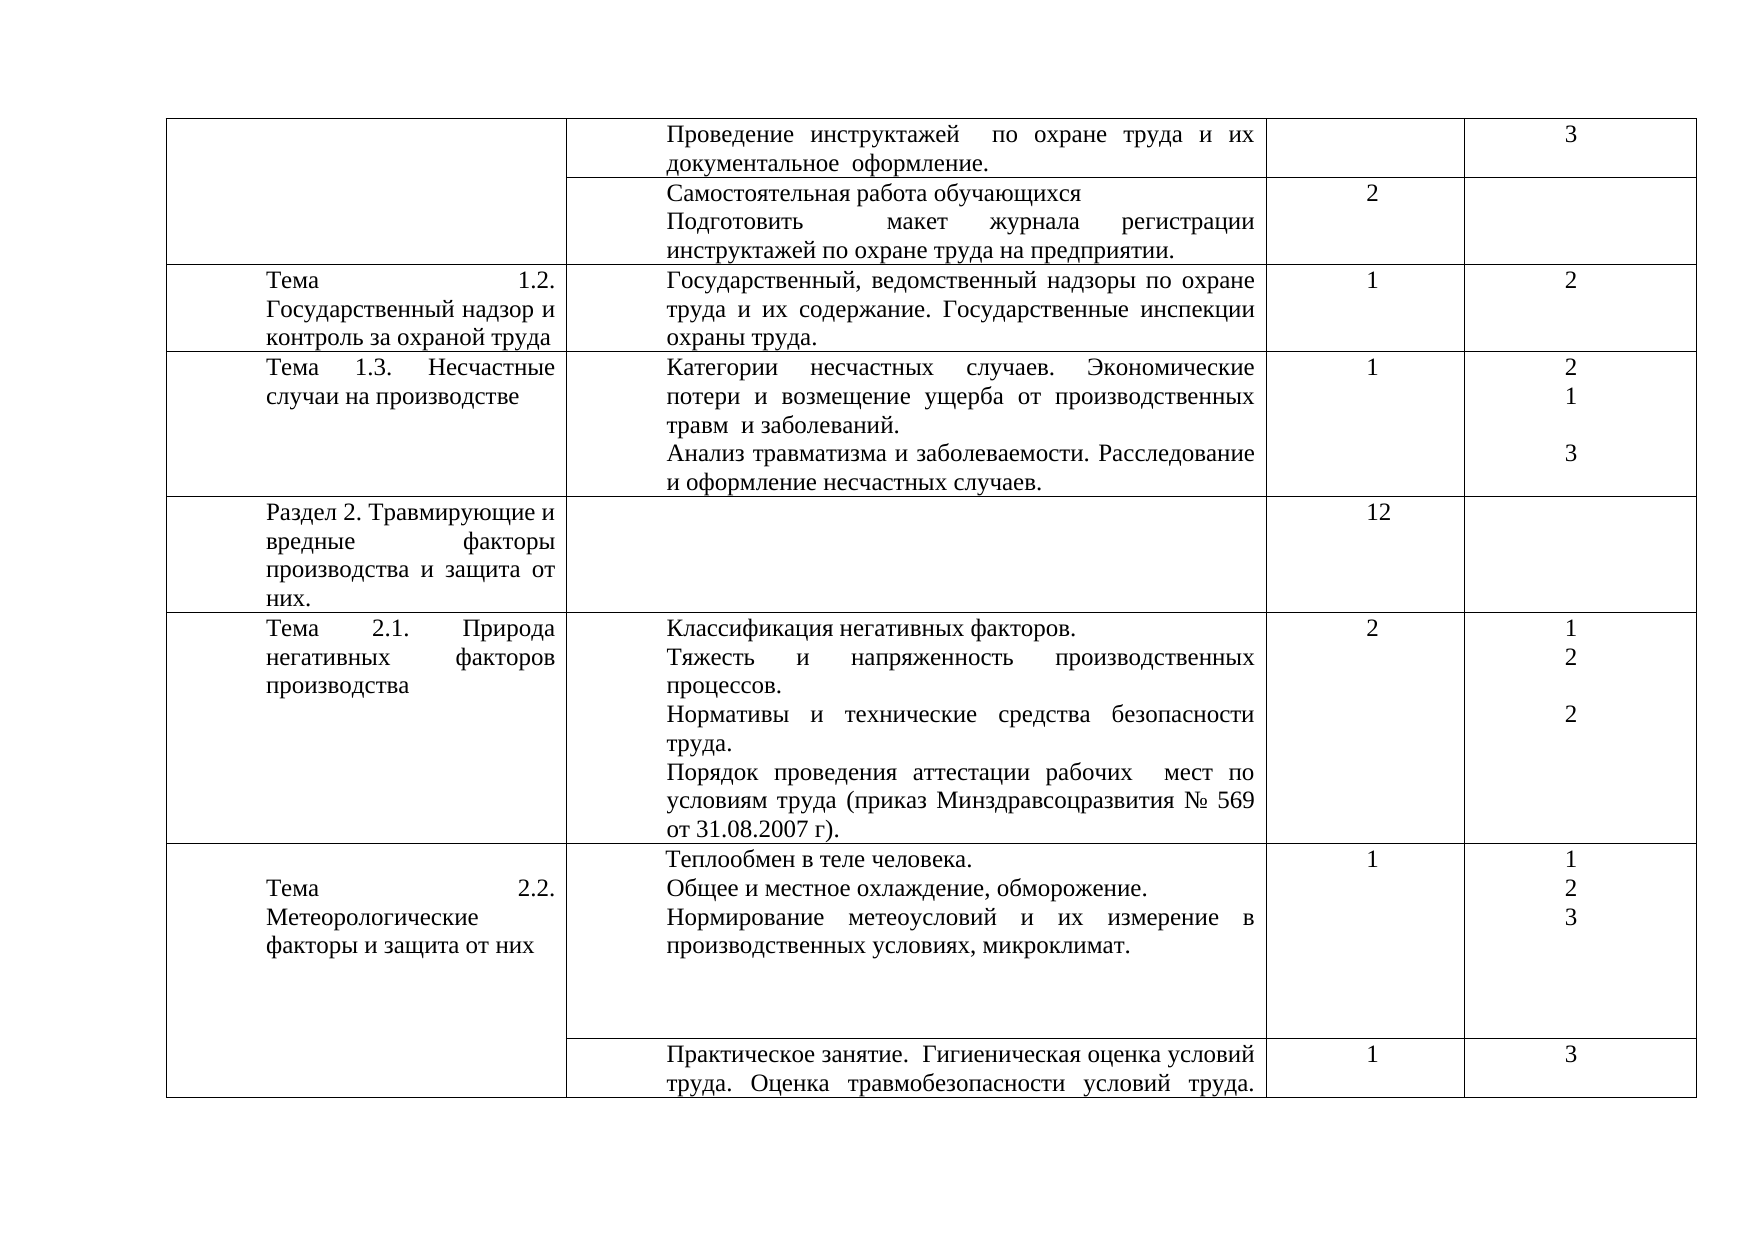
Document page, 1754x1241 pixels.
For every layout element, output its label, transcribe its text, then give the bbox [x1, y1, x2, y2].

table_cell Тема 1.3. Несчастные случаи на производстве [167, 352, 566, 496]
table_cell 2 [1267, 613, 1464, 843]
table_cell 1 [1267, 844, 1464, 1038]
table_cell 12 [1267, 497, 1464, 612]
table_cell 1 [1267, 119, 1464, 177]
table_cell 1 [1267, 265, 1464, 351]
table_cell Тема 1.2. Государственный надзор и контроль за охраной труда [167, 265, 566, 351]
table_cell [1465, 497, 1696, 612]
table_cell [1465, 178, 1696, 264]
table_cell Раздел 2. Травмирующие и вредные факторы производства и защита от них. [167, 497, 566, 612]
table_cell 1 2 3 [1465, 844, 1696, 1038]
table_cell Категории несчастных случаев. Экономические потери и возмещение ущерба от производственных травм и заболеваний. Анализ травматизма и заболеваемости. Расследование и оформление несчастных случаев. [567, 352, 1266, 496]
table_cell Тема 2.1. Природа негативных факторов производства [167, 613, 566, 843]
table_cell Тема 2.2. Метеорологические факторы и защита от них [167, 844, 566, 1097]
table_cell 3 [1465, 119, 1696, 177]
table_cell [567, 1039, 1266, 1097]
table_cell 2 [1267, 178, 1464, 264]
table_cell Самостоятельная работа обучающихся Подготовить макет журнала регистрации инструктажей по охране труда на предприятии. [567, 178, 1266, 264]
table_cell 1 [1267, 352, 1464, 496]
table_cell [567, 497, 1266, 612]
table_cell 2 [1465, 265, 1696, 351]
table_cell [567, 119, 1266, 177]
table_cell 1 [1267, 1039, 1464, 1097]
table_cell 2 1 3 [1465, 352, 1696, 496]
table_cell Государственный, ведомственный надзоры по охране труда и их содержание. Государственные инспекции охраны труда. [567, 265, 1266, 351]
table_cell 1 2 2 [1465, 613, 1696, 843]
table_cell Классификация негативных факторов. Тяжесть и напряженность производственных процессов. Нормативы и технические средства безопасности труда. Порядок проведения аттестации рабочих мест по условиям труда (приказ Минздравсоцразвития № 569 от 31.08.2007 г). [567, 613, 1266, 843]
table_cell Теплообмен в теле человека. Общее и местное охлаждение, обморожение. Нормирование метеоусловий и их измерение в производственных условиях, микроклимат. [567, 844, 1266, 1038]
table_cell 3 [1465, 1039, 1696, 1097]
